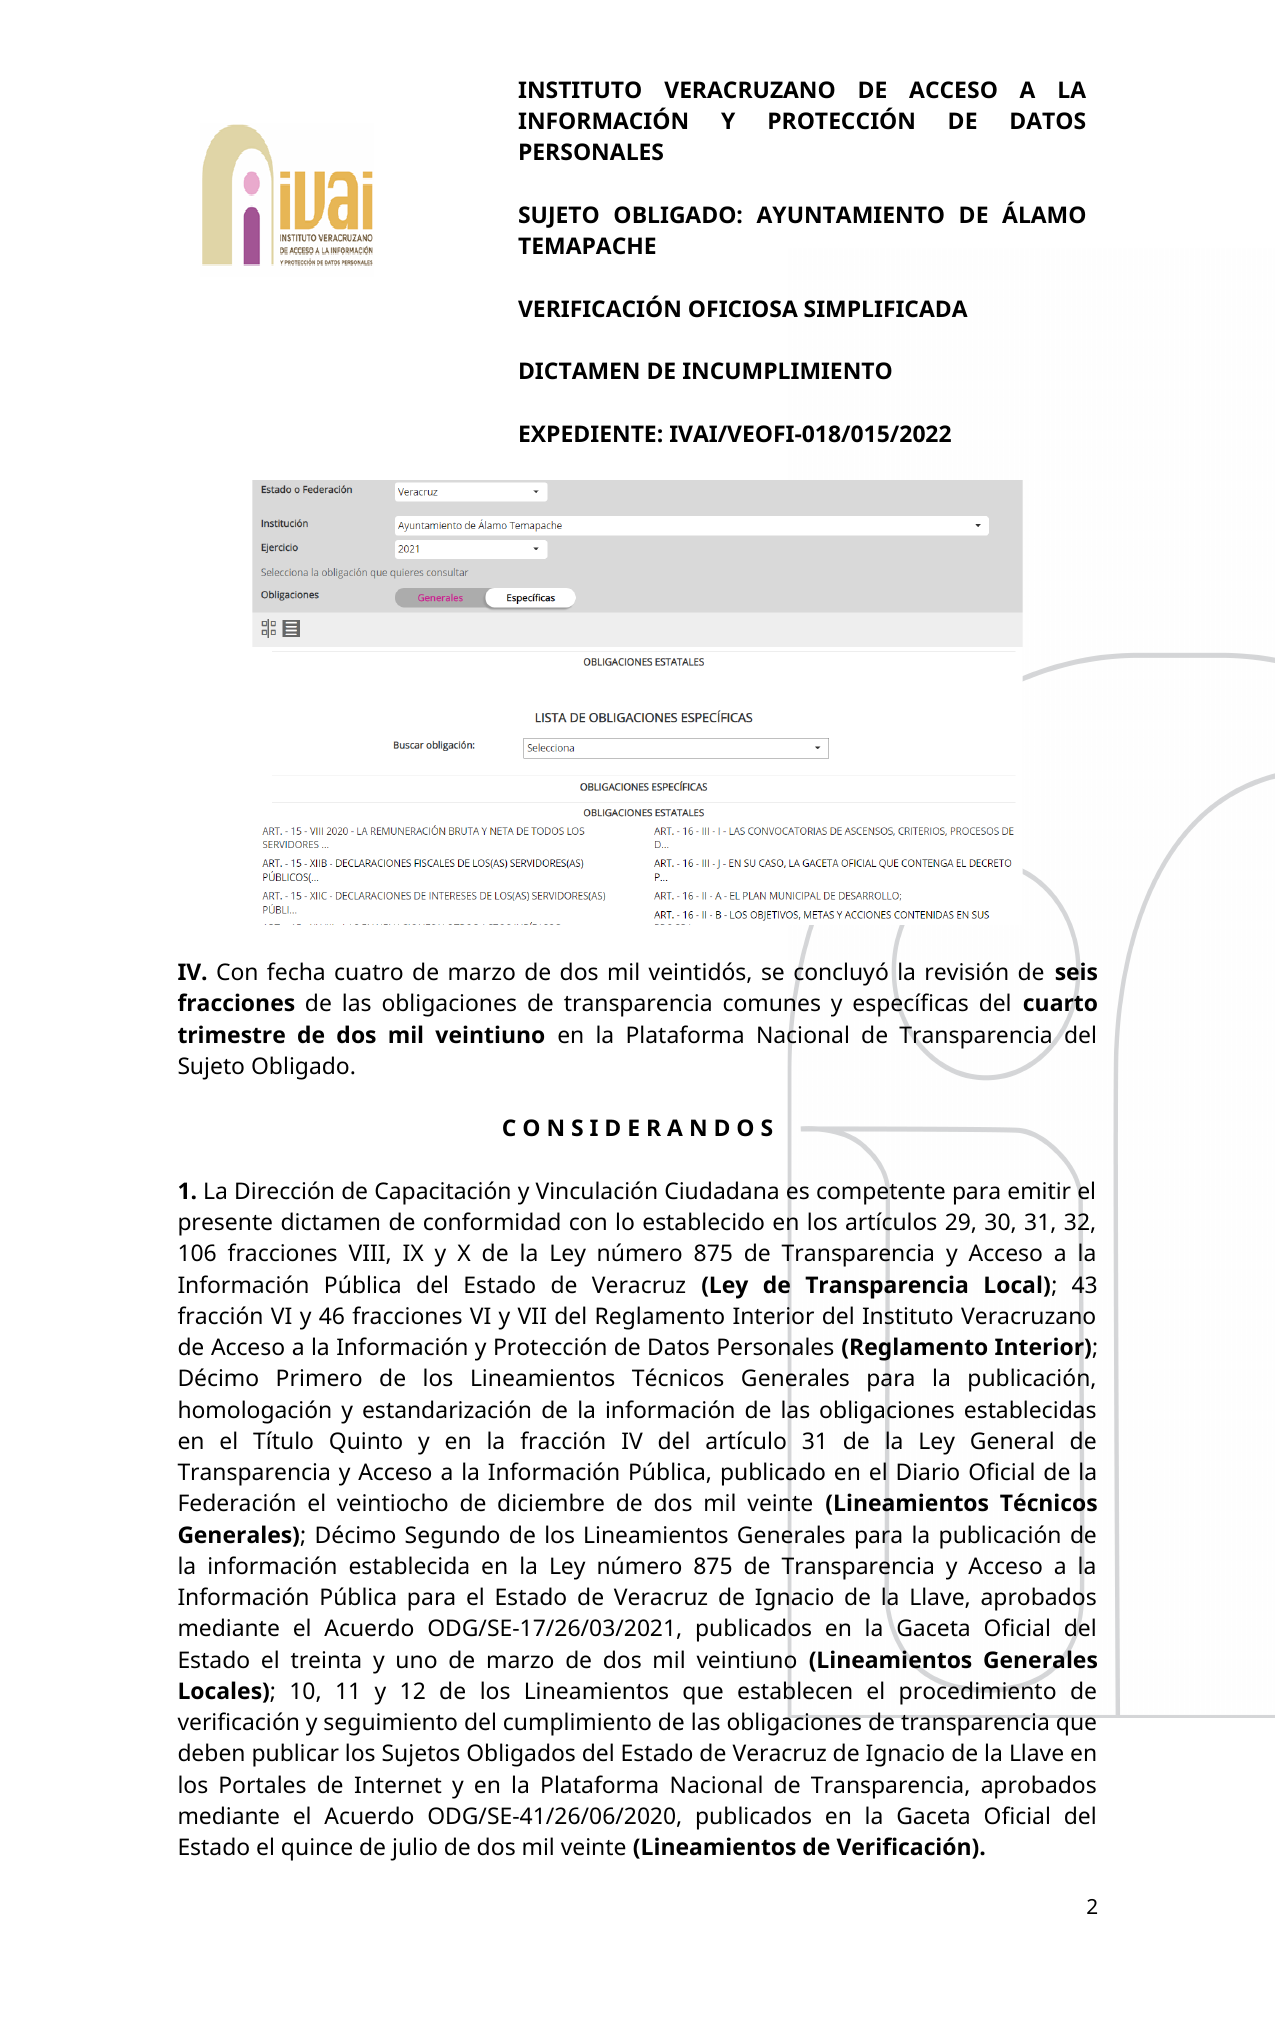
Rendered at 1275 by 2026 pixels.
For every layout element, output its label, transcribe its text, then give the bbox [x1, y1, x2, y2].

text IV. Con fecha cuatro de marzo de dos mil veintidós, se concluyó la revisión de seis fracciones de las obligaciones de transparencia comunes y específicas del cuarto trimestre de dos mil veintiuno en la Plataforma Nacional de Transparencia del Sujeto Obligado. [177, 956, 1098, 1081]
text C O N S I D E R A N D O S [177, 1112, 1098, 1143]
text 1. La Dirección de Capacitación y Vinculación Ciudadana es competente para emitir el presente dictamen de conformidad con lo establecido en los artículos 29, 30, 31, 32, 106 fracciones VIII, IX y X de la Ley número 875 de Transparencia y Acceso a la Información Pública del Estado de Veracruz (Ley de Transparencia Local); 43 fracción VI y 46 fracciones VI y VII del Reglamento Interior del Instituto Veracruzano de Acceso a la Información y Protección de Datos Personales (Reglamento Interior); Décimo Primero de los Lineamientos Técnicos Generales para la publicación, homologación y estandarización de la información de las obligaciones establecidas en el Título Quinto y en la fracción IV del artículo 31 de la Ley General de Transparencia y Acceso a la Información Pública, publicado en el Diario Oficial de la Federación el veintiocho de diciembre de dos mil veinte (Lineamientos Técnicos Generales); Décimo Segundo de los Lineamientos Generales para la publicación de la información establecida en la Ley número 875 de Transparencia y Acceso a la Información Pública para el Estado de Veracruz de Ignacio de la Llave, aprobados mediante el Acuerdo ODG/SE-17/26/03/2021, publicados en la Gaceta Oficial del Estado el treinta y uno de marzo de dos mil veintiuno (Lineamientos Generales Locales); 10, 11 y 12 de los Lineamientos que establecen el procedimiento de verificación y seguimiento del cumplimiento de las obligaciones de transparencia que deben publicar los Sujetos Obligados del Estado de Veracruz de Ignacio de la Llave en los Portales de Internet y en la Plataforma Nacional de Transparencia, aprobados mediante el Acuerdo ODG/SE-41/26/06/2020, publicados en la Gaceta Oficial del Estado el quince de julio de dos mil veinte (Lineamientos de Verificación). [177, 1175, 1098, 1862]
picture [252, 248, 1275, 1718]
picture [199, 123, 374, 277]
